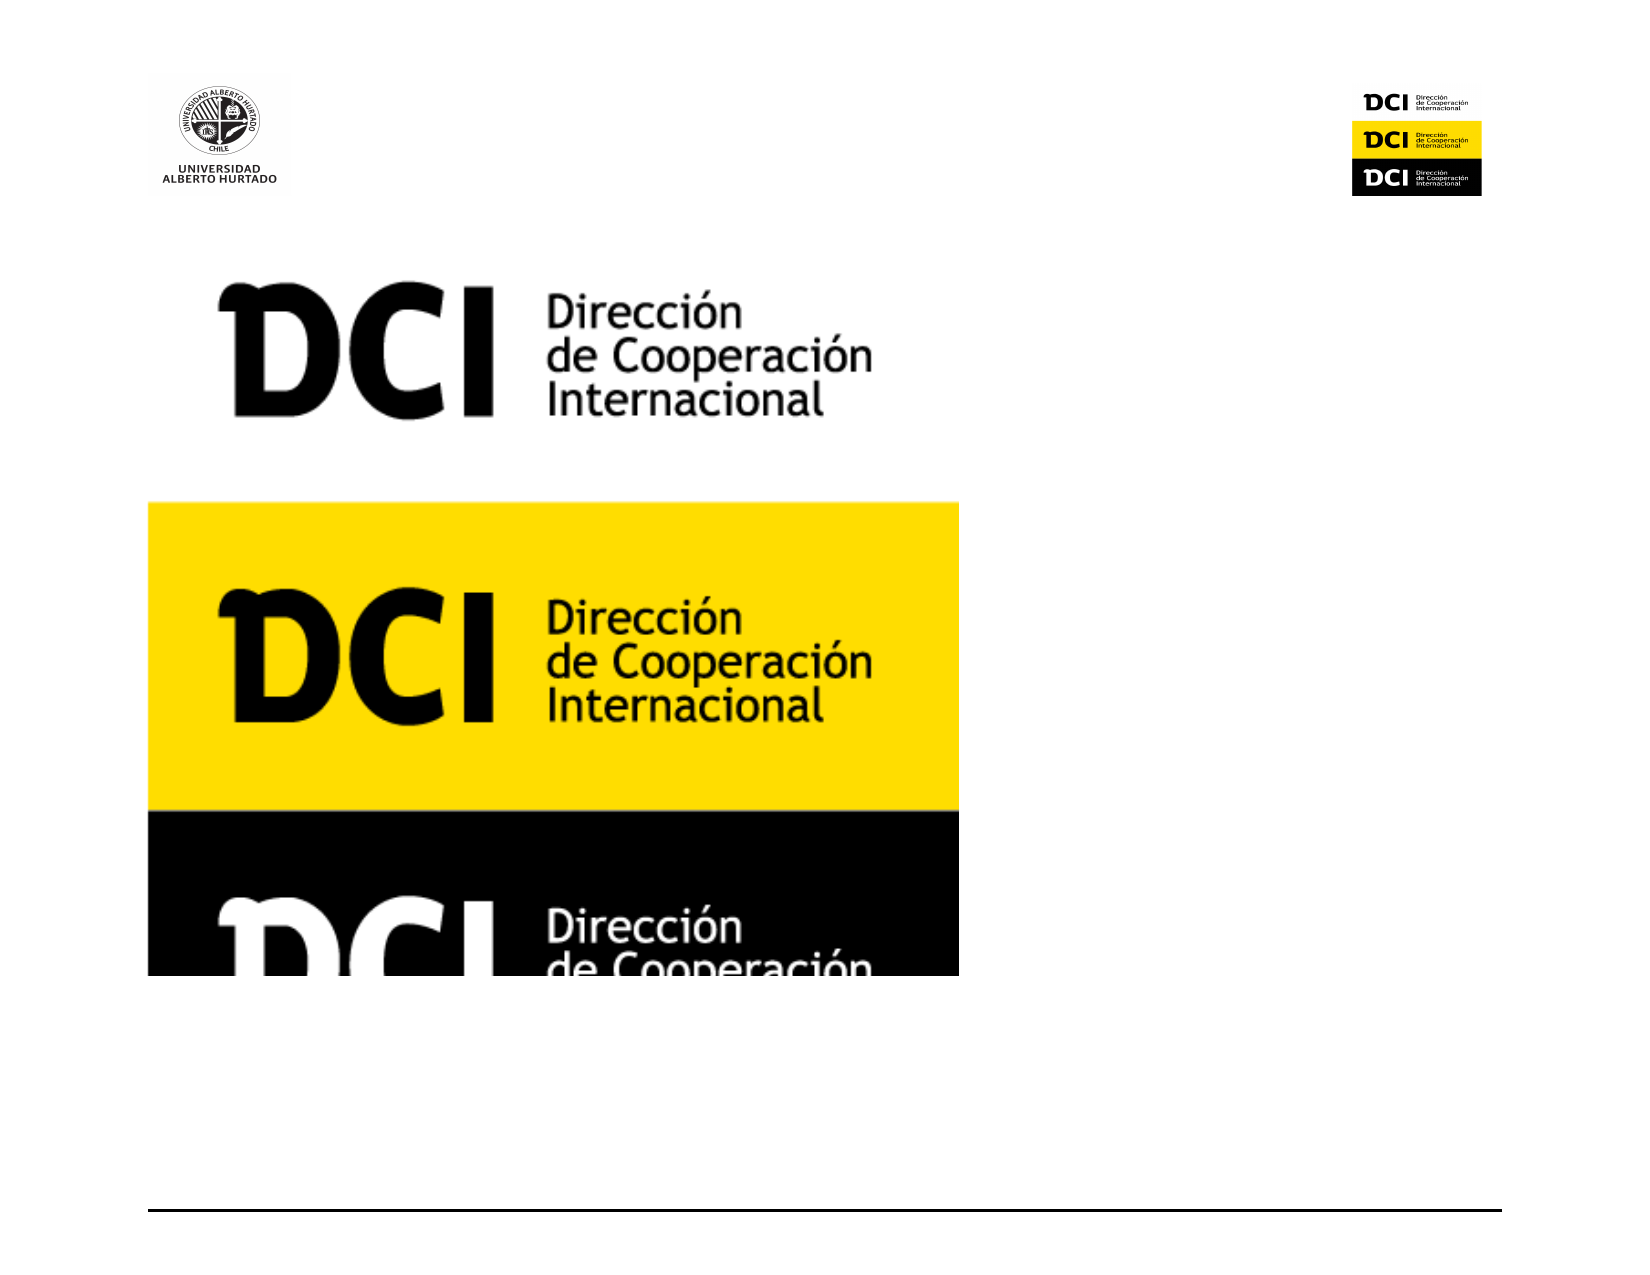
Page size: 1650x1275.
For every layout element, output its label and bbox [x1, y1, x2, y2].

picture [1352, 83, 1482, 196]
picture [147, 73, 959, 976]
